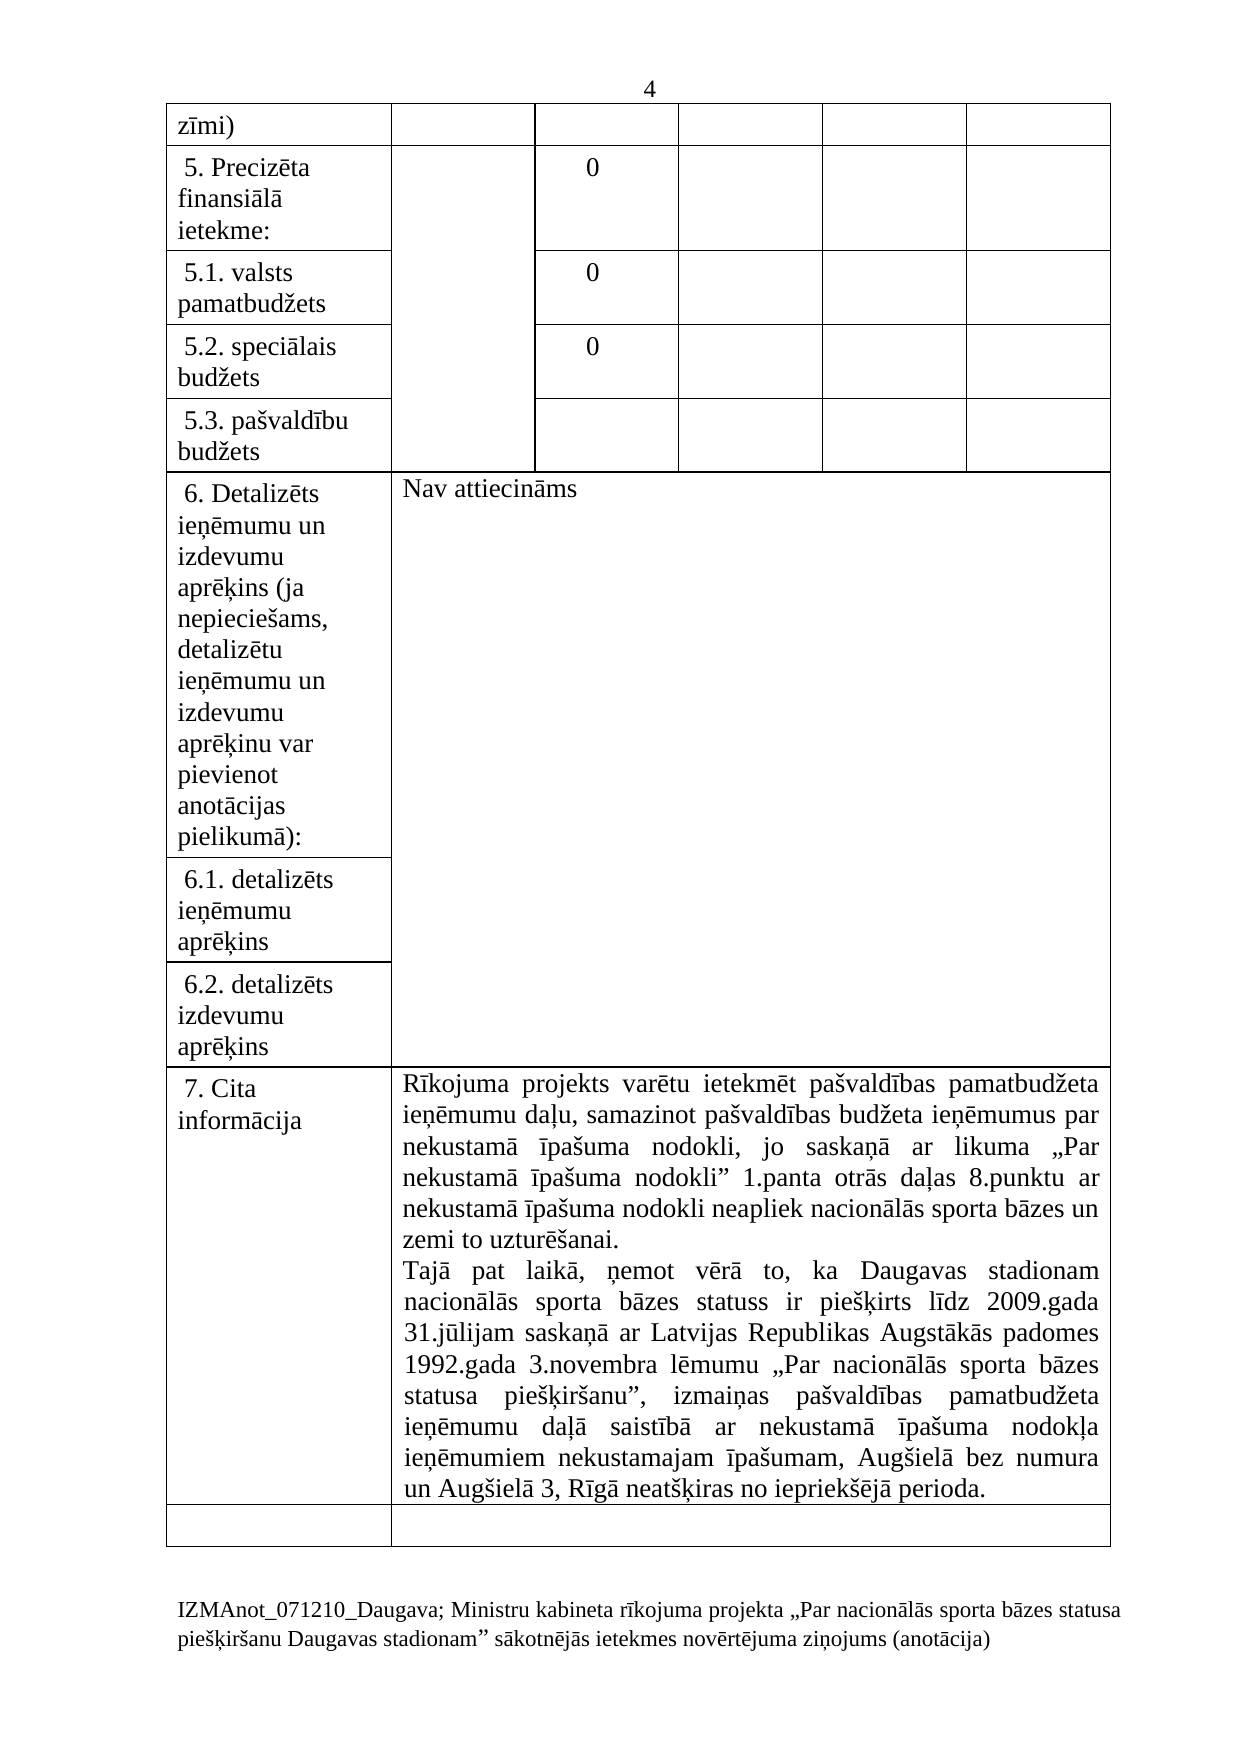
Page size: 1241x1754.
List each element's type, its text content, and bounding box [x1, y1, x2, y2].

table_cell [823, 325, 966, 398]
table_cell [823, 146, 966, 250]
table_cell 5.1. valsts pamatbudžets [167, 251, 391, 324]
table_cell 0 [536, 251, 678, 324]
table_cell [967, 325, 1110, 398]
table_cell 6.1. detalizēts ieņēmumu aprēķins [167, 858, 391, 961]
table_cell [167, 1505, 391, 1546]
table_cell 0 [536, 325, 678, 398]
table_cell Rīkojuma projekts varētu ietekmēt pašvaldības pamatbudžeta ieņēmumu daļu, samazinot pašvaldības budžeta ieņēmumus par nekustamā īpašuma nodokli, jo saskaņā ar likuma „Par nekustamā īpašuma nodokli” 1.panta otrās daļas 8.punktu ar nekustamā īpašuma nodokli neapliek nacionālās sporta bāzes un zemi to uzturēšanai. Tajā pat laikā, ņemot vērā to, ka Daugavas stadionam nacionālās sporta bāzes statuss ir piešķirts līdz 2009.gada 31.jūlijam saskaņā ar Latvijas Republikas Augstākās padomes 1992.gada 3.novembra lēmumu „Par nacionālās sporta bāzes statusa piešķiršanu”, izmaiņas pašvaldības pamatbudžeta ieņēmumu daļā saistībā ar nekustamā īpašuma nodokļa ieņēmumiem nekustamajam īpašumam, Augšielā bez numura un Augšielā 3, Rīgā neatšķiras no iepriekšējā perioda. [392, 1068, 1110, 1503]
table_cell [392, 146, 534, 471]
table_cell [679, 325, 822, 398]
table_cell 0 [536, 146, 678, 250]
table_cell [967, 251, 1110, 324]
table_cell [967, 146, 1110, 250]
table_cell 6. Detalizēts ieņēmumu un izdevumu aprēķins (ja nepieciešams, detalizētu ieņēmumu un izdevumu aprēķinu var pievienot anotācijas pielikumā): [167, 473, 391, 857]
table_cell [679, 146, 822, 250]
table_cell 5.3. pašvaldību budžets [167, 399, 391, 471]
table_cell [392, 1505, 1110, 1546]
table_cell [679, 104, 822, 145]
table_cell [679, 251, 822, 324]
table_cell 5.2. speciālais budžets [167, 325, 391, 398]
table_cell [823, 399, 966, 471]
table_cell 7. Cita informācija [167, 1068, 391, 1503]
table_cell Nav attiecināms [392, 473, 1110, 1066]
table_cell [967, 399, 1110, 471]
table_cell 0 [536, 104, 678, 145]
table_cell [967, 104, 1110, 145]
table_cell [823, 104, 966, 145]
table_cell 6.2. detalizēts izdevumu aprēķins [167, 963, 391, 1066]
table_cell [823, 251, 966, 324]
table_cell [536, 399, 678, 471]
table_cell 5. Precizēta finansiālā ietekme: [167, 146, 391, 250]
table_cell [679, 399, 822, 471]
